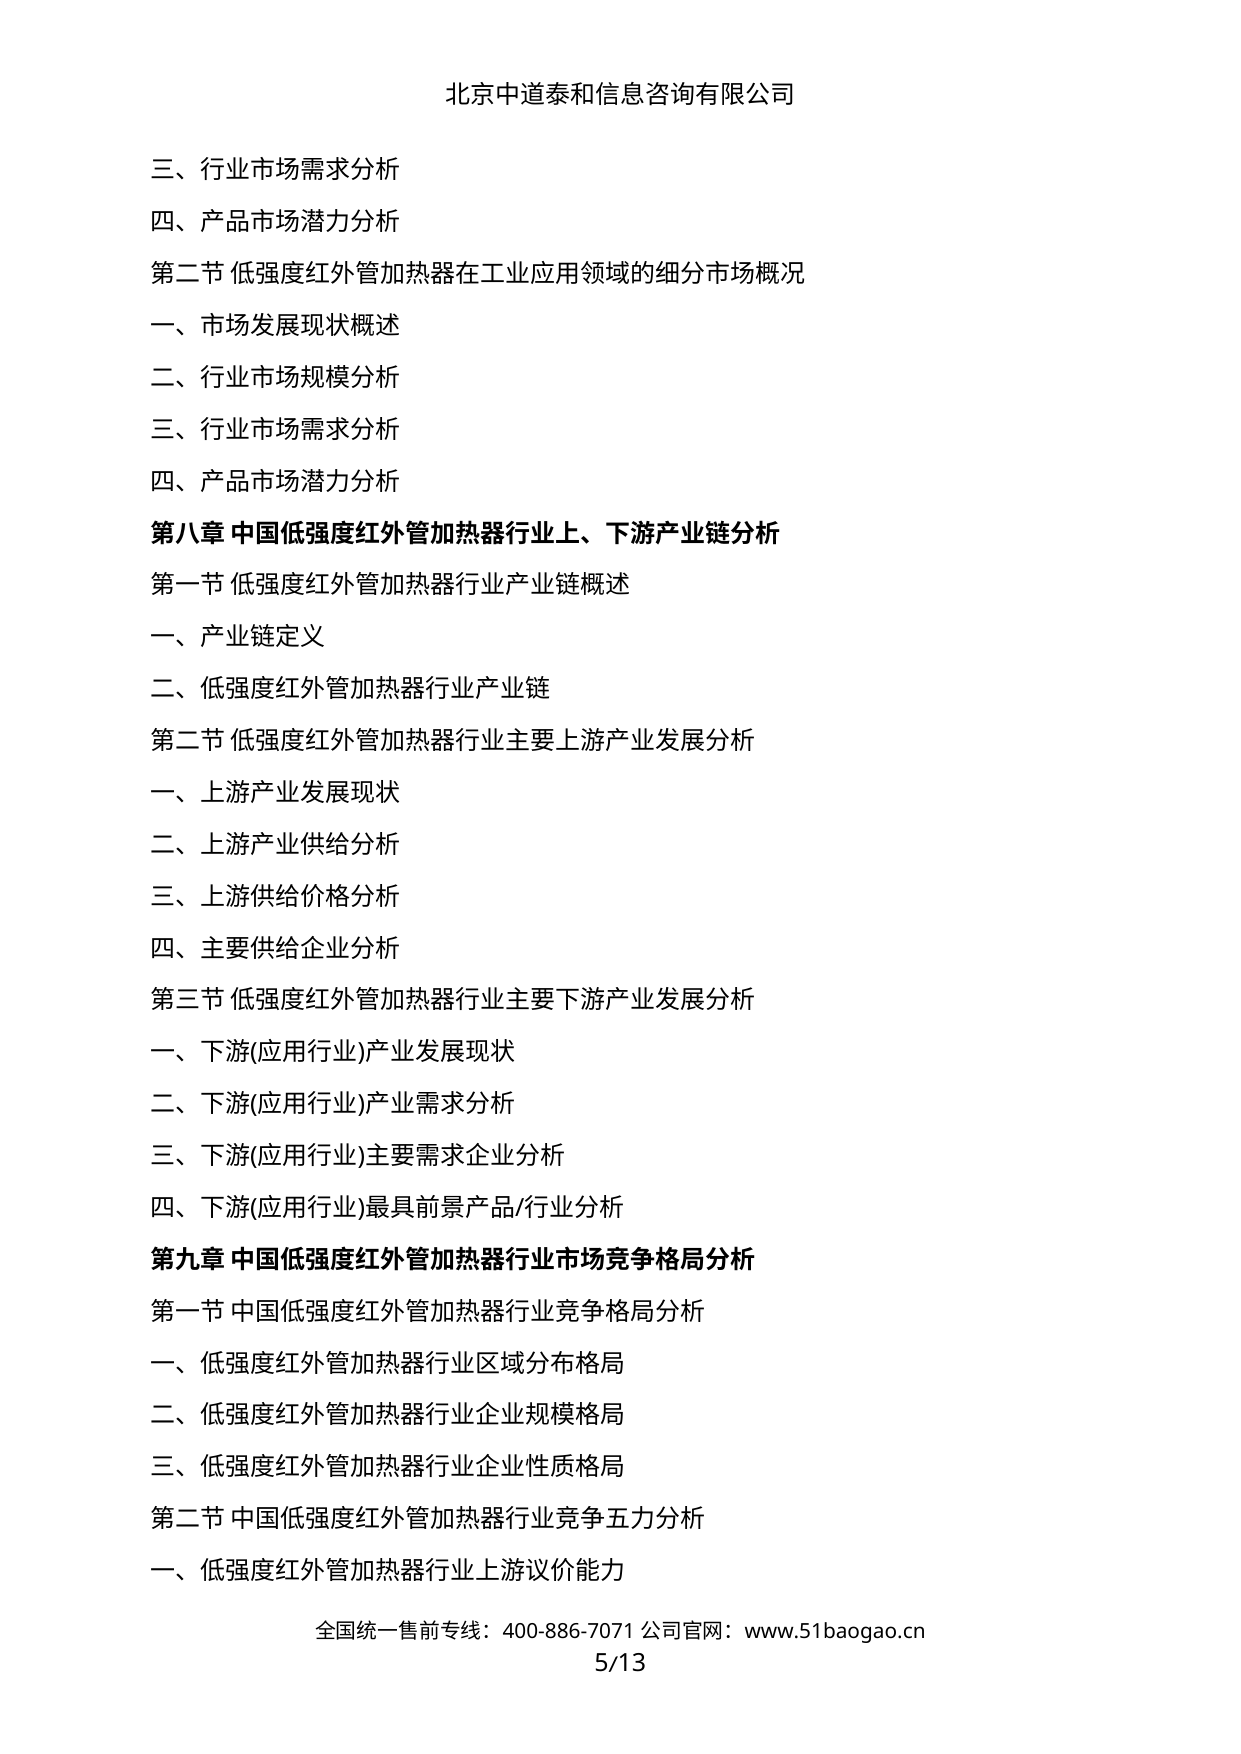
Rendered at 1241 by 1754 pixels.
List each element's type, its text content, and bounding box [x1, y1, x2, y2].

text 第八章 中国低强度红外管加热器行业上、下游产业链分析 [150, 513, 1090, 549]
text 二、下游(应用行业)产业需求分析 [150, 1084, 1090, 1120]
text 三、上游供给价格分析 [150, 876, 1090, 912]
text 第二节 中国低强度红外管加热器行业竞争五力分析 [150, 1499, 1090, 1535]
text 三、行业市场需求分析 [150, 409, 1090, 446]
text 三、低强度红外管加热器行业企业性质格局 [150, 1447, 1090, 1483]
text 三、行业市场需求分析 [150, 150, 1090, 186]
text 第一节 低强度红外管加热器行业产业链概述 [150, 565, 1090, 601]
text 第二节 低强度红外管加热器在工业应用领域的细分市场概况 [150, 254, 1090, 290]
text 四、下游(应用行业)最具前景产品/行业分析 [150, 1187, 1090, 1224]
text 一、上游产业发展现状 [150, 772, 1090, 809]
text 一、市场发展现状概述 [150, 306, 1090, 342]
text 四、产品市场潜力分析 [150, 202, 1090, 238]
text 第二节 低强度红外管加热器行业主要上游产业发展分析 [150, 721, 1090, 757]
text 一、产业链定义 [150, 617, 1090, 653]
text 一、低强度红外管加热器行业区域分布格局 [150, 1343, 1090, 1379]
text 四、主要供给企业分析 [150, 928, 1090, 964]
text 第九章 中国低强度红外管加热器行业市场竞争格局分析 [150, 1239, 1090, 1276]
text 二、上游产业供给分析 [150, 824, 1090, 861]
text 一、下游(应用行业)产业发展现状 [150, 1032, 1090, 1068]
text 第三节 低强度红外管加热器行业主要下游产业发展分析 [150, 980, 1090, 1016]
text 第一节 中国低强度红外管加热器行业竞争格局分析 [150, 1291, 1090, 1327]
text 四、产品市场潜力分析 [150, 461, 1090, 497]
text 二、低强度红外管加热器行业企业规模格局 [150, 1395, 1090, 1431]
text 三、下游(应用行业)主要需求企业分析 [150, 1136, 1090, 1172]
text 二、低强度红外管加热器行业产业链 [150, 669, 1090, 705]
text 一、低强度红外管加热器行业上游议价能力 [150, 1551, 1090, 1587]
text 二、行业市场规模分析 [150, 357, 1090, 394]
